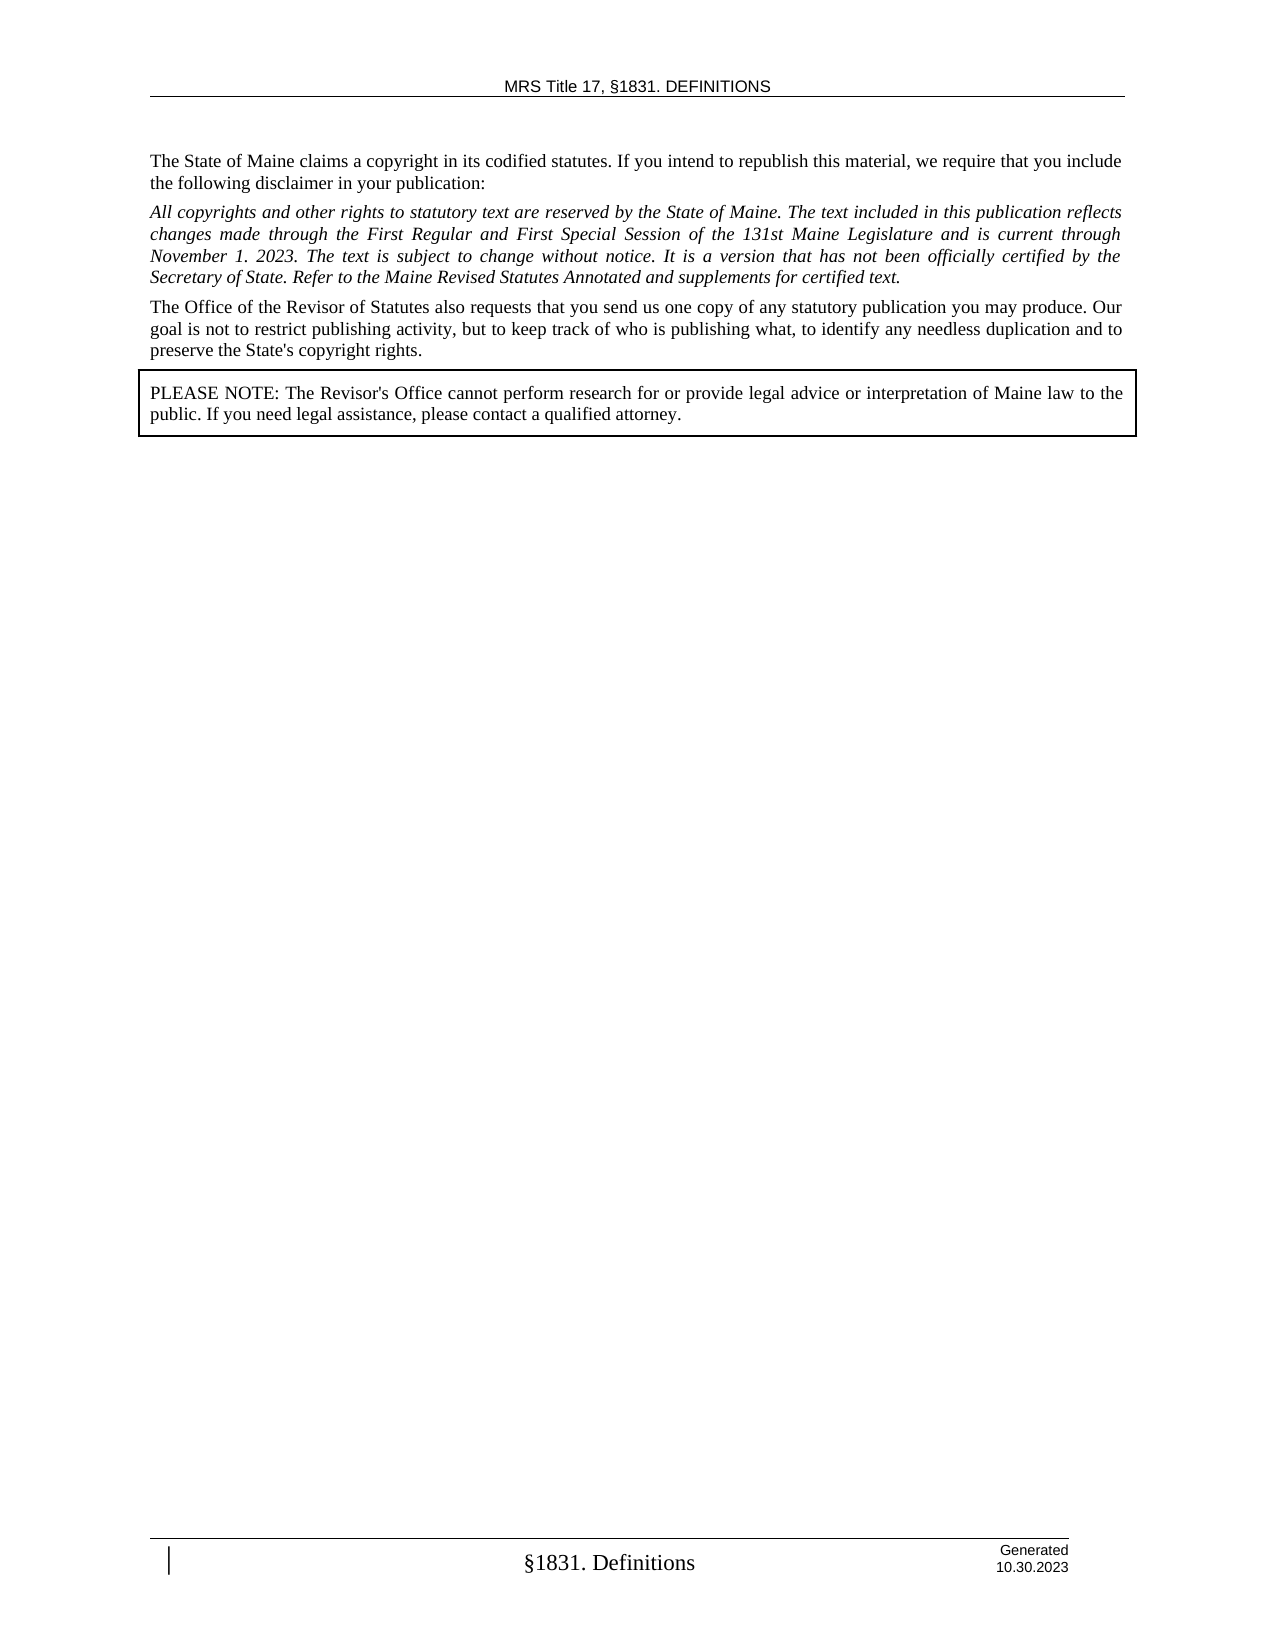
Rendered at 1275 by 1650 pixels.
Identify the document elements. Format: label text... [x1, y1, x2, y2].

text All copyrights and other rights to statutory text are reserved by the State of Maine. The text included in this publication reflects changes made through the First Regular and First Special Session of the 131st Maine Legislature and is current through November 1. 2023 . The text is subject to change without notice. It is a version that has not been officially certified by the Secretary of State. Refer to the Maine Revised Statutes Annotated and supplements for certified text. [150, 201, 1125, 288]
text The Office of the Revisor of Statutes also requests that you send us one copy of any statutory publication you may produce. Our goal is not to restrict publishing activity, but to keep track of who is publishing what, to identify any needless duplication and to preserve the State's copyright rights. [150, 296, 1125, 361]
text PLEASE NOTE: The Revisor's Office cannot perform research for or provide legal advice or interpretation of Maine law to the public. If you need legal assistance, please contact a qualified attorney. [140, 371, 1135, 435]
text The State of Maine claims a copyright in its codified statutes. If you intend to republish this material, we require that you include the following disclaimer in your publication: [150, 150, 1125, 193]
